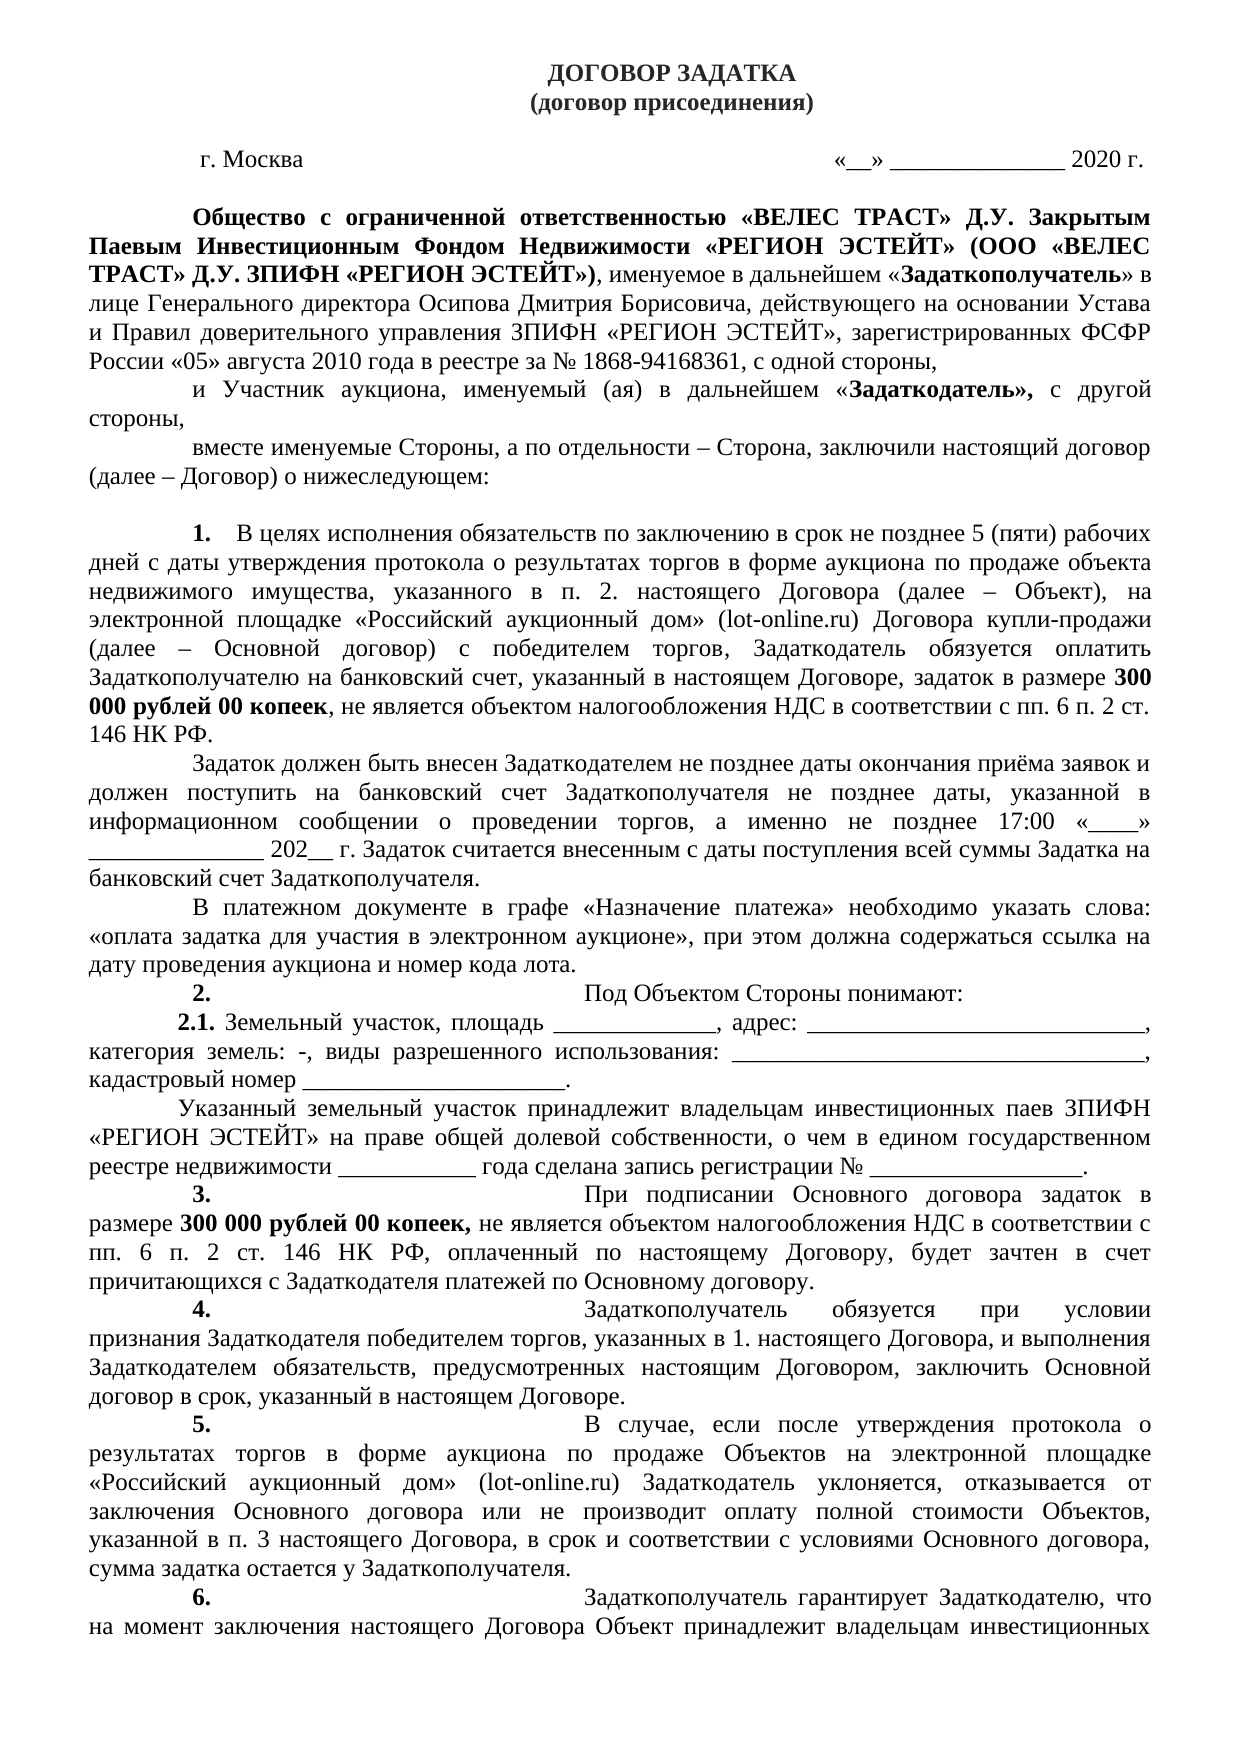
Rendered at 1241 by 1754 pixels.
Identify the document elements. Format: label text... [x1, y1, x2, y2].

list Задаткополучатель обязуется при условии признания Задаткодателя победителем торгов, указанных в 1. настоящего Договора, и выполнения Задаткодателем обязательств, предусмотренных настоящим Договором, заключить Основной договор в срок, указанный в настоящем Договоре. [89, 1294, 1152, 1409]
subtitle ДОГОВОР ЗАДАТКА [89, 58, 1152, 87]
list При подписании Основного договора задаток в размере 300 000 рублей 00 копеек, не является объектом налогообложения НДС в соответствии с пп. 6 п. 2 ст. 146 НК РФ, оплаченный по настоящему Договору, будет зачтен в счет причитающихся с Задаткодателя платежей по Основному договору. [89, 1179, 1152, 1294]
text Задаток должен быть внесен Задаткодателем не позднее даты окончания приёма заявок и должен поступить на банковский счет Задаткополучателя не позднее даты, указанной в информационном сообщении о проведении торгов, а именно не позднее 17:00 «____» ______________ 202__ г. Задаток считается внесенным с даты поступления всей суммы Задатка на банковский счет Задаткополучателя. [89, 748, 1152, 892]
list В целях исполнения обязательств по заключению в срок не позднее 5 (пяти) рабочих дней с даты утверждения протокола о результатах торгов в форме аукциона по продаже объекта недвижимого имущества, указанного в п. 2. настоящего Договора (далее – Объект), на электронной площадке «Российский аукционный дом» (lot-online.ru) Договора купли-продажи (далее – Основной договор) с победителем торгов, Задаткодатель обязуется оплатить Задаткополучателю на банковский счет, указанный в настоящем Договоре, задаток в размере 300 000 рублей 00 копеек, не является объектом налогообложения НДС в соответствии с пп. 6 п. 2 ст. 146 НК РФ. [89, 518, 1152, 748]
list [89, 1582, 1152, 1639]
text Общество с ограниченной ответственностью «ВЕЛЕС ТРАСТ» Д.У. Закрытым Паевым Инвестиционным Фондом Недвижимости «РЕГИОН ЭСТЕЙТ» (ООО «ВЕЛЕС ТРАСТ» Д.У. ЗПИФН «РЕГИОН ЭСТЕЙТ»), именуемое в дальнейшем «Задаткополучатель» в лице Генерального директора Осипова Дмитрия Борисовича, действующего на основании Устава и Правил доверительного управления ЗПИФН «РЕГИОН ЭСТЕЙТ», зарегистрированных ФСФР России «05» августа 2010 года в реестре за № 1868-94168361, с одной стороны, [89, 202, 1152, 374]
subtitle (договор присоединения) [89, 87, 1152, 116]
list 2.1. Земельный участок, площадь _____________, адрес: ___________________________, категория земель: -, виды разрешенного использования: _________________________________, кадастровый номер _____________________. [89, 1007, 1152, 1093]
list Указанный земельный участок принадлежит владельцам инвестиционных паев ЗПИФН «РЕГИОН ЭСТЕЙТ» на праве общей долевой собственности, о чем в едином государственном реестре недвижимости ___________ года сделана запись регистрации № _________________. [89, 1093, 1152, 1179]
text вместе именуемые Стороны, а по отдельности – Сторона, заключили настоящий договор (далее – Договор) о нижеследующем: [89, 432, 1152, 489]
list Под Объектом Стороны понимают: [89, 978, 1152, 1007]
text В платежном документе в графе «Назначение платежа» необходимо указать слова: «оплата задатка для участия в электронном аукционе», при этом должна содержаться ссылка на дату проведения аукциона и номер кода лота. [89, 892, 1152, 978]
list В случае, если после утверждения протокола о результатах торгов в форме аукциона по продаже Объектов на электронной площадке «Российский аукционный дом» (lot-online.ru) Задаткодатель уклоняется, отказывается от заключения Основного договора или не производит оплату полной стоимости Объектов, указанной в п. 3 настоящего Договора, в срок и соответствии с условиями Основного договора, сумма задатка остается у Задаткополучателя. [89, 1409, 1152, 1582]
text и Участник аукциона, именуемый (ая) в дальнейшем «Задаткодатель», с другой стороны, [89, 374, 1152, 432]
text г. Москва «__» ______________ 2020 г. [89, 144, 1152, 173]
